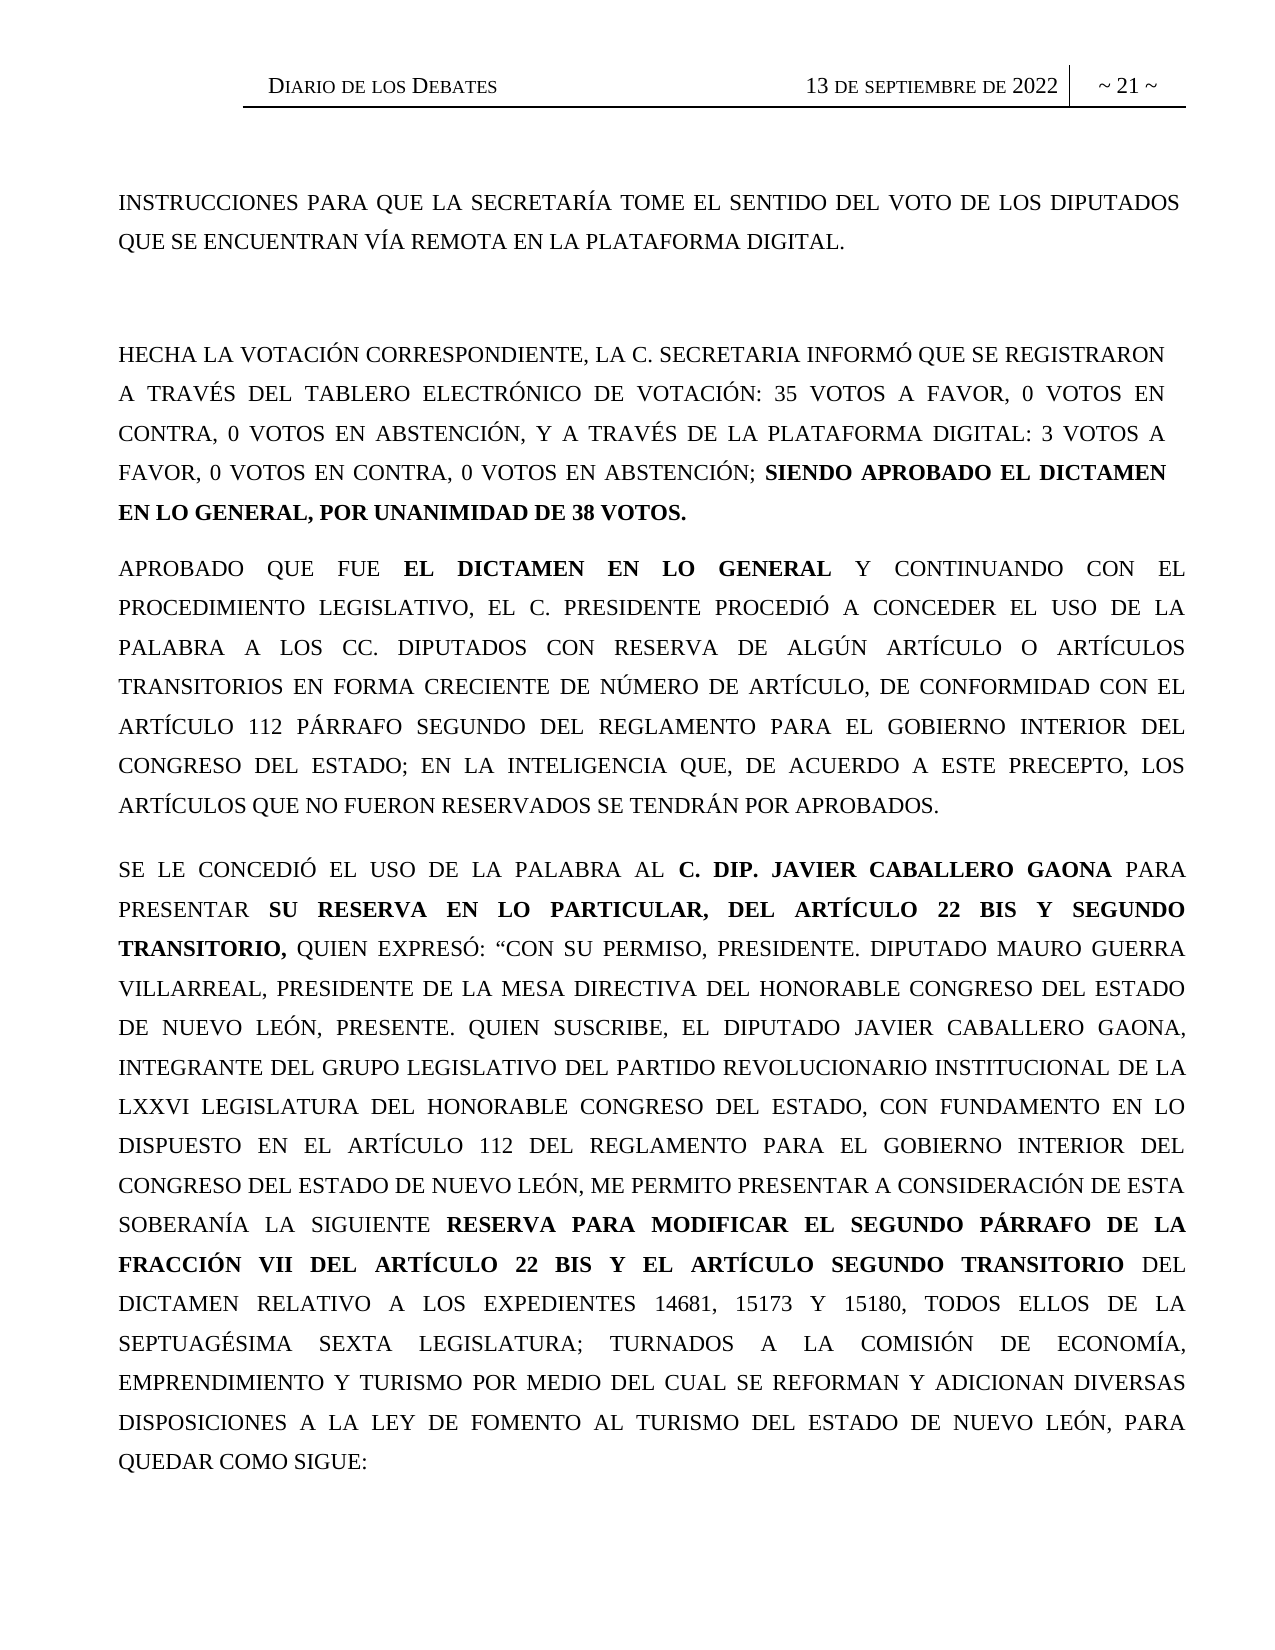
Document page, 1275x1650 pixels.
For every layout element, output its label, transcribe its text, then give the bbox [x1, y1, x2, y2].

text SE LE CONCEDIÓ EL USO DE LA PALABRA AL C. DIP. JAVIER CABALLERO GAONA PARA PRESENTAR SU RESERVA EN LO PARTICULAR, DEL ARTÍCULO 22 BIS Y SEGUNDO TRANSITORIO, QUIEN EXPRESÓ: “CON SU PERMISO, PRESIDENTE. DIPUTADO MAURO GUERRA VILLARREAL, PRESIDENTE DE LA MESA DIRECTIVA DEL HONORABLE CONGRESO DEL ESTADO DE NUEVO LEÓN, PRESENTE. QUIEN SUSCRIBE, EL DIPUTADO JAVIER CABALLERO GAONA, INTEGRANTE DEL GRUPO LEGISLATIVO DEL PARTIDO REVOLUCIONARIO INSTITUCIONAL DE LA LXXVI LEGISLATURA DEL HONORABLE CONGRESO DEL ESTADO, CON FUNDAMENTO EN LO DISPUESTO EN EL ARTÍCULO 112 DEL REGLAMENTO PARA EL GOBIERNO INTERIOR DEL CONGRESO DEL ESTADO DE NUEVO LEÓN, ME PERMITO PRESENTAR A CONSIDERACIÓN DE ESTA SOBERANÍA LA SIGUIENTE RESERVA PARA MODIFICAR EL SEGUNDO PÁRRAFO DE LA FRACCIÓN VII DEL ARTÍCULO 22 BIS Y EL ARTÍCULO SEGUNDO TRANSITORIO DEL DICTAMEN RELATIVO A LOS EXPEDIENTES 14681, 15173 Y 15180, TODOS ELLOS DE LA SEPTUAGÉSIMA SEXTA LEGISLATURA; TURNADOS A LA COMISIÓN DE ECONOMÍA, EMPRENDIMIENTO Y TURISMO POR MEDIO DEL CUAL SE REFORMAN Y ADICIONAN DIVERSAS DISPOSICIONES A LA LEY DE FOMENTO AL TURISMO DEL ESTADO DE NUEVO LEÓN, PARA QUEDAR COMO SIGUE: [118, 856, 1186, 1475]
text APROBADO QUE FUE EL DICTAMEN EN LO GENERAL Y CONTINUANDO CON EL PROCEDIMIENTO LEGISLATIVO, EL C. PRESIDENTE PROCEDIÓ A CONCEDER EL USO DE LA PALABRA A LOS CC. DIPUTADOS CON RESERVA DE ALGÚN ARTÍCULO O ARTÍCULOS TRANSITORIOS EN FORMA CRECIENTE DE NÚMERO DE ARTÍCULO, DE CONFORMIDAD CON EL ARTÍCULO 112 PÁRRAFO SEGUNDO DEL REGLAMENTO PARA EL GOBIERNO INTERIOR DEL CONGRESO DEL ESTADO; EN LA INTELIGENCIA QUE, DE ACUERDO A ESTE PRECEPTO, LOS ARTÍCULOS QUE NO FUERON RESERVADOS SE TENDRÁN POR APROBADOS. [118, 555, 1186, 818]
text HECHA LA VOTACIÓN CORRESPONDIENTE, LA C. SECRETARIA INFORMÓ QUE SE REGISTRARON A TRAVÉS DEL TABLERO ELECTRÓNICO DE VOTACIÓN: 35 VOTOS A FAVOR, 0 VOTOS EN CONTRA, 0 VOTOS EN ABSTENCIÓN, Y A TRAVÉS DE LA PLATAFORMA DIGITAL: 3 VOTOS A FAVOR, 0 VOTOS EN CONTRA, 0 VOTOS EN ABSTENCIÓN; SIENDO APROBADO EL DICTAMEN EN LO GENERAL, POR UNANIMIDAD DE 38 VOTOS. [118, 341, 1167, 525]
